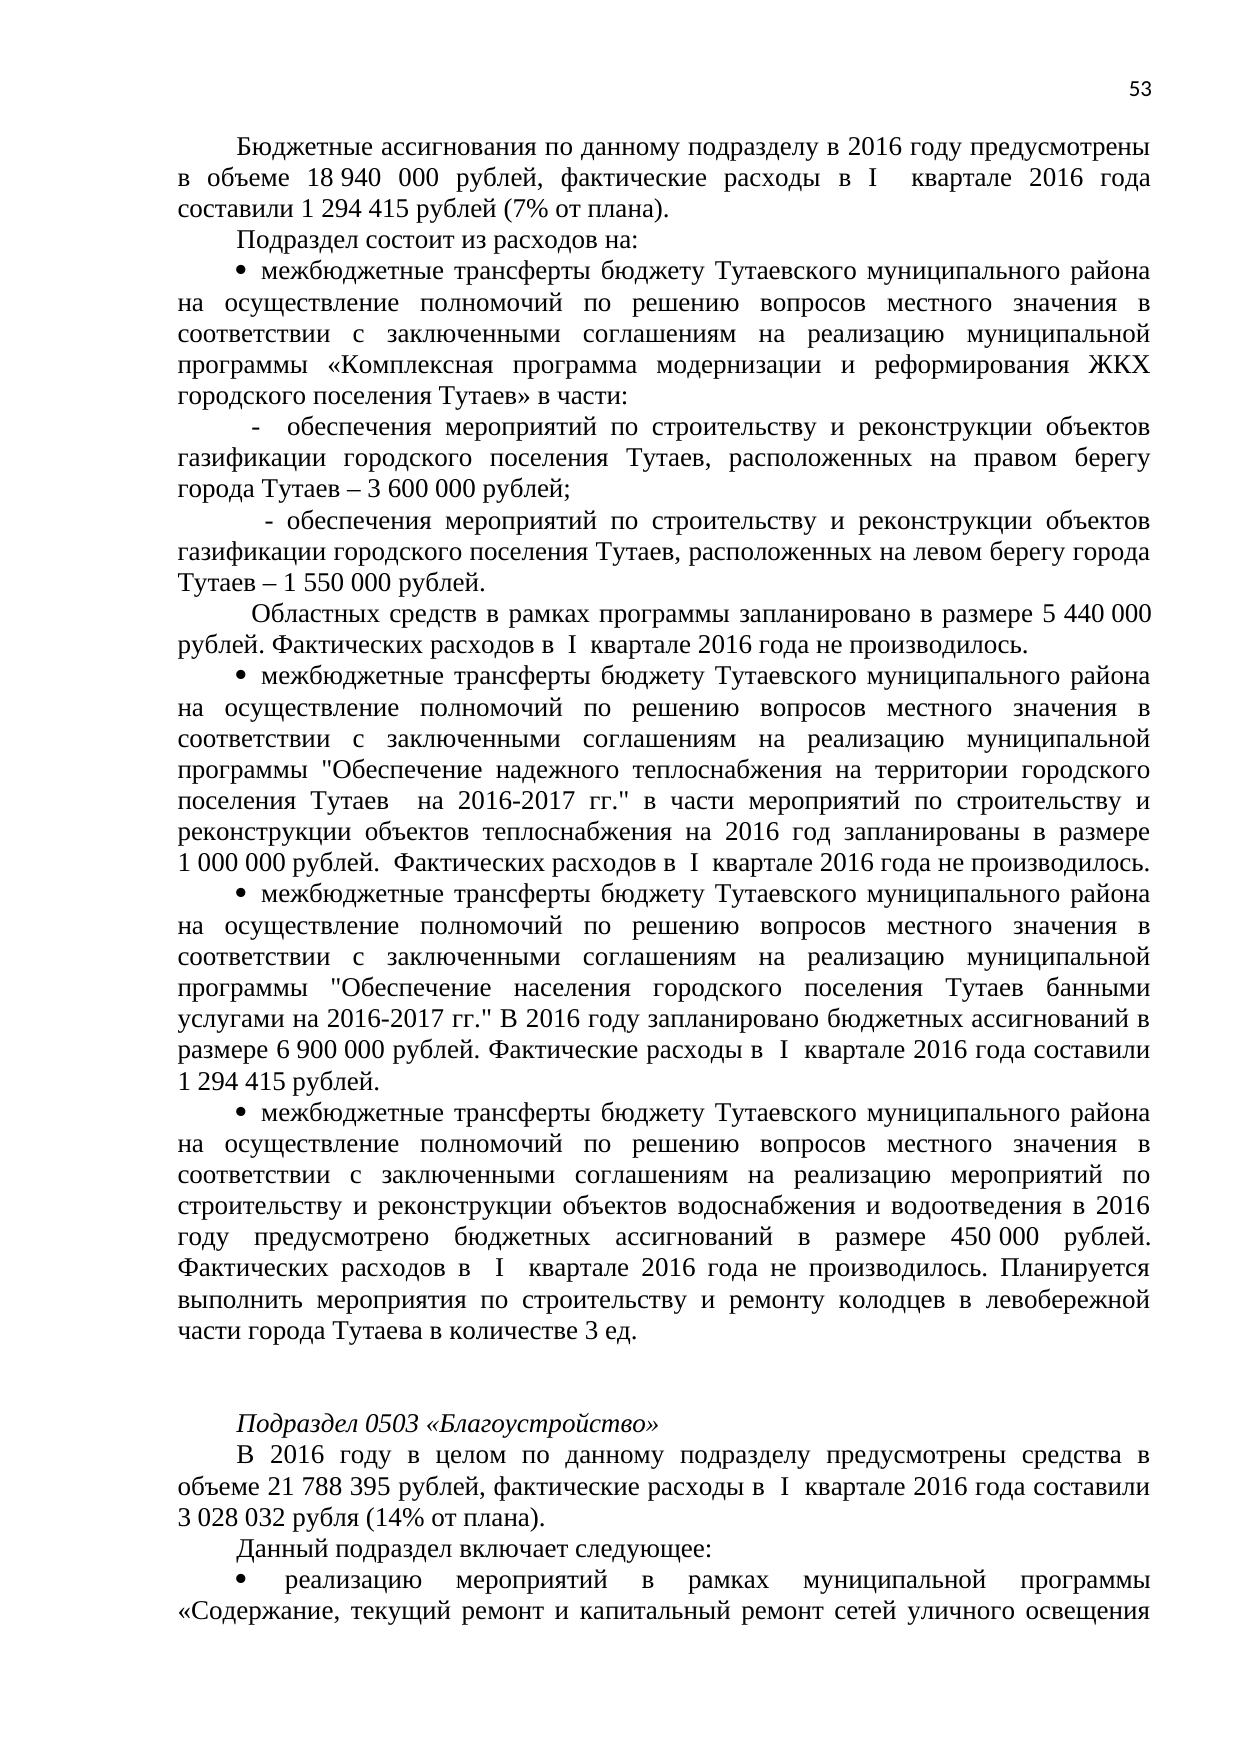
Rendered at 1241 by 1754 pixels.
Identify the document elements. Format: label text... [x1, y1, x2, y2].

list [177, 1563, 1152, 1625]
list межбюджетные трансферты бюджету Тутаевского муниципального района на осуществление полномочий по решению вопросов местного значения в соответствии с заключенными соглашениям на реализацию муниципальной программы "Обеспечение надежного теплоснабжения на территории городского поселения Тутаев на 2016-2017 гг." в части мероприятий по строительству и реконструкции объектов теплоснабжения на 2016 год запланированы в размере 1 000 000 рублей. Фактических расходов в I квартале 2016 года не производилось. [177, 659, 1152, 878]
text Подраздел 0503 «Благоустройство» [177, 1407, 1152, 1438]
text Подраздел состоит из расходов на: [177, 223, 1152, 254]
text Бюджетные ассигнования по данному подразделу в 2016 году предусмотрены в объеме 18 940 000 рублей, фактические расходы в I квартале 2016 года составили 1 294 415 рублей (7% от плана). [177, 130, 1152, 223]
text В 2016 году в целом по данному подразделу предусмотрены средства в объеме 21 788 395 рублей, фактические расходы в I квартале 2016 года составили 3 028 032 рубля (14% от плана). [177, 1438, 1152, 1532]
text Данный подраздел включает следующее: [177, 1532, 1152, 1563]
list межбюджетные трансферты бюджету Тутаевского муниципального района на осуществление полномочий по решению вопросов местного значения в соответствии с заключенными соглашениям на реализацию муниципальной программы «Комплексная программа модернизации и реформирования ЖКХ городского поселения Тутаев» в части: [177, 254, 1152, 410]
text Областных средств в рамках программы запланировано в размере 5 440 000 рублей. Фактических расходов в I квартале 2016 года не производилось. [177, 597, 1152, 659]
text - обеспечения мероприятий по строительству и реконструкции объектов газификации городского поселения Тутаев, расположенных на левом берегу города Тутаев – 1 550 000 рублей. [177, 504, 1152, 597]
list межбюджетные трансферты бюджету Тутаевского муниципального района на осуществление полномочий по решению вопросов местного значения в соответствии с заключенными соглашениям на реализацию муниципальной программы "Обеспечение населения городского поселения Тутаев банными услугами на 2016-2017 гг." В 2016 году запланировано бюджетных ассигнований в размере 6 900 000 рублей. Фактические расходы в I квартале 2016 года составили 1 294 415 рублей. [177, 878, 1152, 1096]
text - обеспечения мероприятий по строительству и реконструкции объектов газификации городского поселения Тутаев, расположенных на правом берегу города Тутаев – 3 600 000 рублей; [177, 410, 1152, 504]
list межбюджетные трансферты бюджету Тутаевского муниципального района на осуществление полномочий по решению вопросов местного значения в соответствии с заключенными соглашениям на реализацию мероприятий по строительству и реконструкции объектов водоснабжения и водоотведения в 2016 году предусмотрено бюджетных ассигнований в размере 450 000 рублей. Фактических расходов в I квартале 2016 года не производилось. Планируется выполнить мероприятия по строительству и ремонту колодцев в левобережной части города Тутаева в количестве 3 ед. [177, 1096, 1152, 1345]
